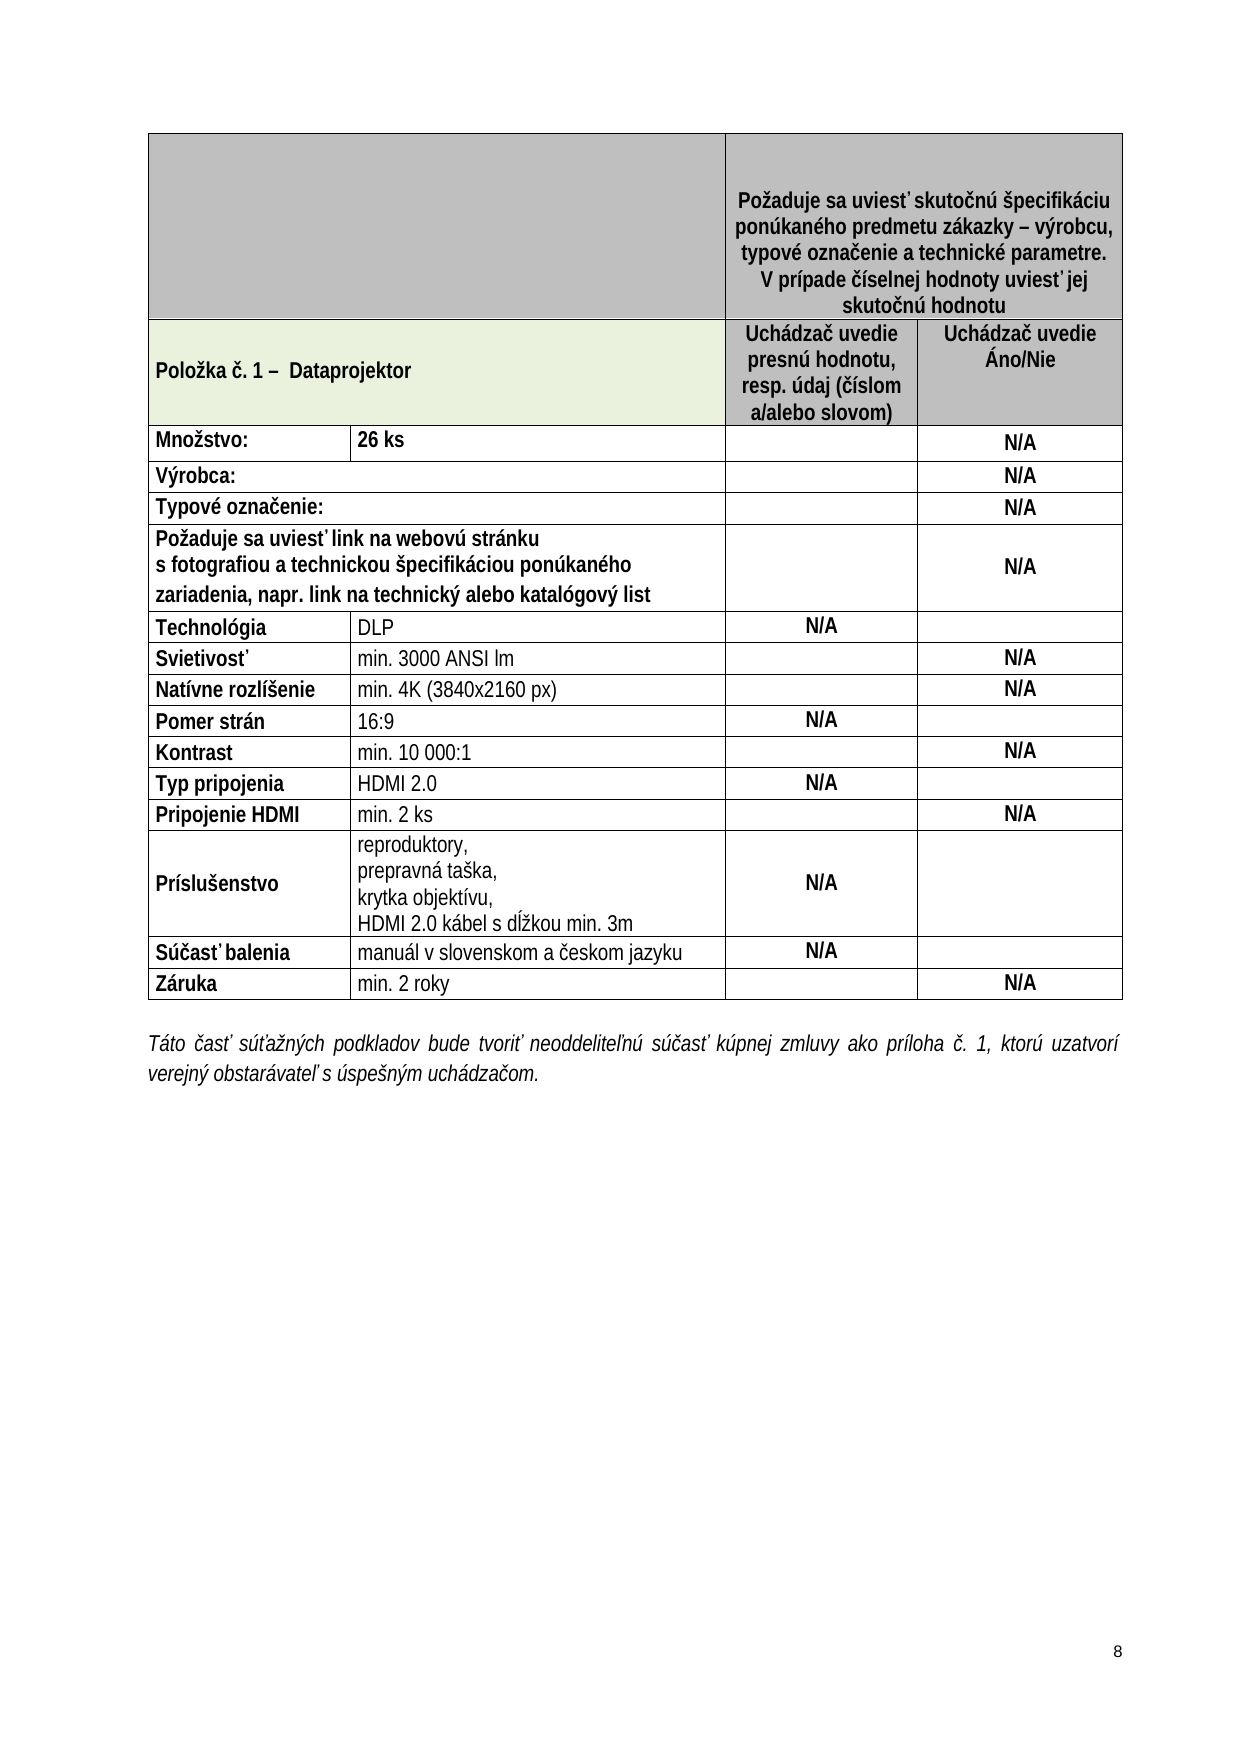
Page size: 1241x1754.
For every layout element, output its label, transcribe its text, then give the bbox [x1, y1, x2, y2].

table_cell N/A [918, 675, 1122, 705]
table_cell [726, 462, 917, 492]
table_cell Typové označenie: [149, 493, 725, 523]
table_cell [918, 612, 1122, 642]
table_cell N/A [726, 937, 917, 967]
table_cell Technológia [149, 612, 350, 642]
table_cell N/A [918, 969, 1122, 999]
table_cell 16:9 [351, 706, 725, 736]
table_cell 26 ks [351, 426, 725, 461]
table_cell N/A [918, 462, 1122, 492]
table_cell min. 3000 ANSI lm [351, 643, 725, 673]
table_cell [726, 969, 917, 999]
table_cell N/A [726, 612, 917, 642]
table_cell N/A [726, 706, 917, 736]
table_cell N/A [726, 831, 917, 936]
table_cell Uchádzač uvedie Áno/Nie [918, 320, 1122, 425]
table_cell [726, 675, 917, 705]
table_cell Záruka [149, 969, 350, 999]
table_cell [726, 800, 917, 830]
table_cell Množstvo: [149, 426, 350, 461]
table_cell N/A [918, 737, 1122, 767]
table_cell Výrobca: [149, 462, 725, 492]
table_cell HDMI 2.0 [351, 768, 725, 798]
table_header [726, 134, 1122, 318]
table_cell Typ pripojenia [149, 768, 350, 798]
table_cell min. 10 000:1 [351, 737, 725, 767]
table_cell [726, 737, 917, 767]
table_cell Uchádzač uvedie presnú hodnotu, resp. údaj (číslom a/alebo slovom) [726, 320, 917, 425]
table_cell [726, 643, 917, 673]
table_cell [918, 768, 1122, 798]
table_cell N/A [918, 493, 1122, 523]
table_cell N/A [918, 643, 1122, 673]
table_cell Natívne rozlíšenie [149, 675, 350, 705]
table_cell manuál v slovenskom a českom jazyku [351, 937, 725, 967]
table_cell [726, 525, 917, 611]
table_cell min. 2 roky [351, 969, 725, 999]
table_cell N/A [918, 426, 1122, 461]
table_cell min. 2 ks [351, 800, 725, 830]
table_cell Súčasť balenia [149, 937, 350, 967]
table_cell Pripojenie HDMI [149, 800, 350, 830]
table_cell Kontrast [149, 737, 350, 767]
table_cell [726, 493, 917, 523]
table_cell min. 4K (3840x2160 px) [351, 675, 725, 705]
table_cell [918, 937, 1122, 967]
table_cell N/A [726, 768, 917, 798]
table_cell [918, 706, 1122, 736]
table_cell Pomer strán [149, 706, 350, 736]
table_cell Príslušenstvo [149, 831, 350, 936]
table_cell Položka č. 1 – Dataprojektor [149, 320, 725, 425]
table_cell N/A [918, 800, 1122, 830]
table_cell [726, 426, 917, 461]
table_cell reproduktory, prepravná taška, krytka objektívu, HDMI 2.0 kábel s dĺžkou min. 3m [351, 831, 725, 936]
table_cell Požaduje sa uviesť link na webovú stránku s fotografiou a technickou špecifikáciou ponúkaného zariadenia, napr. link na technický alebo katalógový list [149, 525, 725, 611]
table_cell [918, 831, 1122, 936]
text Táto časť súťažných podkladov bude tvoriť neoddeliteľnú súčasť kúpnej zmluvy ako príloha č. 1, ktorú uzatvorí verejný obstarávateľ s úspešným uchádzačom. [148, 1030, 1122, 1087]
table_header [149, 134, 725, 318]
table_cell DLP [351, 612, 725, 642]
table_cell Svietivosť [149, 643, 350, 673]
table_cell N/A [918, 525, 1122, 611]
